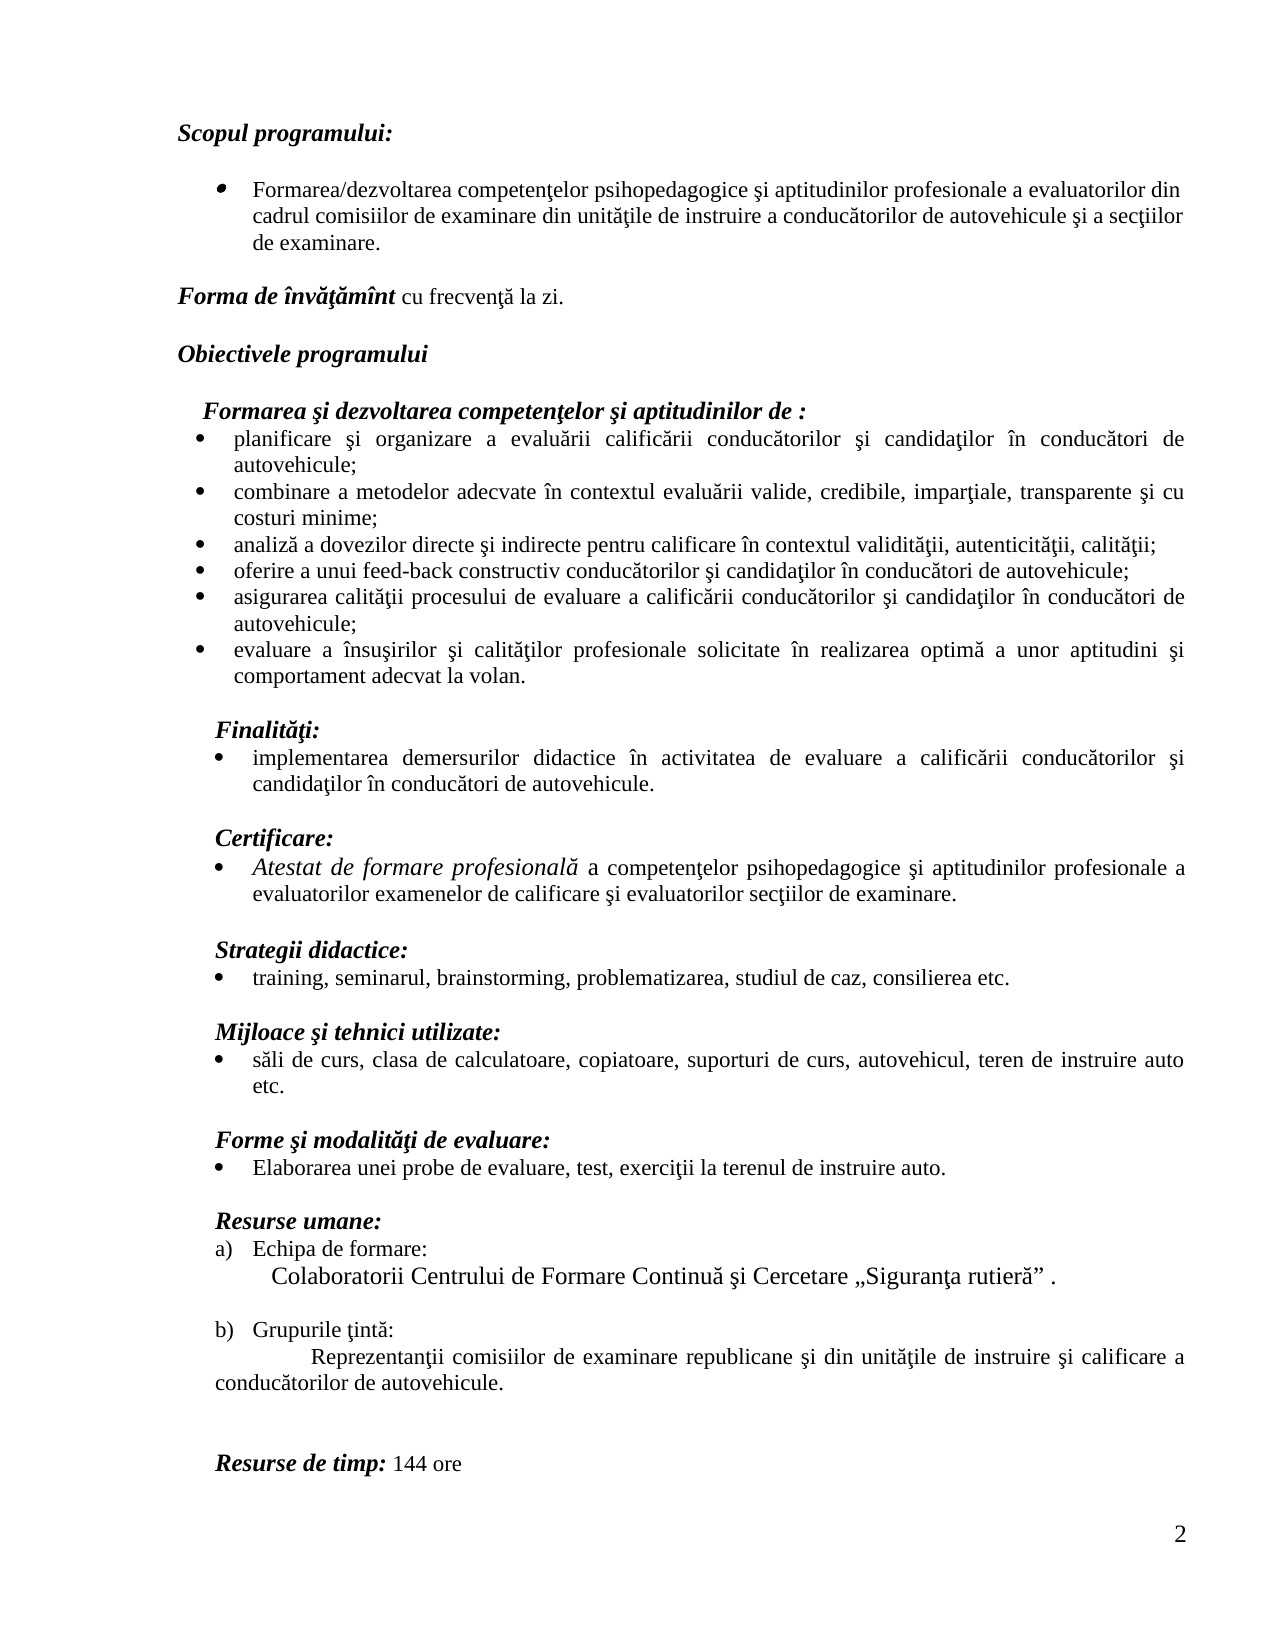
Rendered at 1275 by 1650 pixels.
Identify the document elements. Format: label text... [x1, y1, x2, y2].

text Scopul programului: [177, 118, 1186, 147]
text Obiectivele programului [177, 339, 1186, 368]
text Strategii didactice: [215, 936, 1186, 964]
text Resurse umane: [215, 1206, 1186, 1235]
list analiză a dovezilor directe şi indirecte pentru calificare în contextul validităţii, autenticităţii, calităţii; [196, 531, 1186, 557]
text Forme şi modalităţi de evaluare: [215, 1125, 1186, 1153]
list asigurarea calităţii procesului de evaluare a calificării conducătorilor şi candidaţilor în conducători de autovehicule; [196, 583, 1186, 636]
text Mijloace şi tehnici utilizate: [215, 1017, 1186, 1046]
list Atestat de formare profesională a competenţelor psihopedagogice şi aptitudinilor profesionale a evaluatorilor examenelor de calificare şi evaluatorilor secţiilor de examinare. [215, 852, 1186, 907]
text Certificare: [215, 823, 1186, 852]
list oferire a unui feed-back constructiv conducătorilor şi candidaţilor în conducători de autovehicule; [196, 557, 1186, 583]
list planificare şi organizare a evaluării calificării conducătorilor şi candidaţilor în conducători de autovehicule; [196, 425, 1186, 478]
list evaluare a însuşirilor şi calităţilor profesionale solicitate în realizarea optimă a unor aptitudini şi comportament adecvat la volan. [196, 636, 1186, 689]
list Echipa de formare: [215, 1235, 1186, 1261]
list Elaborarea unei probe de evaluare, test, exerciţii la terenul de instruire auto. [215, 1153, 1186, 1180]
text Finalităţi: [215, 715, 1186, 744]
list Grupurile ţintă: [215, 1316, 1186, 1343]
text Reprezentanţii comisiilor de examinare republicane şi din unităţile de instruire şi calificare a conducătorilor de autovehicule. [215, 1343, 1186, 1396]
list săli de curs, clasa de calculatoare, copiatoare, suporturi de curs, autovehicul, teren de instruire auto etc. [215, 1046, 1186, 1098]
list training, seminarul, brainstorming, problematizarea, studiul de caz, consilierea etc. [215, 964, 1186, 991]
list Colaboratorii Centrului de Formare Continuă şi Cercetare „Siguranţa rutieră” . [252, 1261, 1186, 1290]
text Forma de învăţămînt cu frecvenţă la zi. [177, 281, 1186, 310]
list Formarea/dezvoltarea competenţelor psihopedagogice şi aptitudinilor profesionale a evaluatorilor din cadrul comisiilor de examinare din unităţile de instruire a conducătorilor de autovehicule şi a secţiilor de examinare. [215, 176, 1186, 255]
list combinare a metodelor adecvate în contextul evaluării valide, credibile, imparţiale, transparente şi cu costuri minime; [196, 478, 1186, 531]
text Resurse de timp: 144 ore [215, 1448, 1186, 1477]
text Formarea şi dezvoltarea competenţelor şi aptitudinilor de : [177, 396, 1186, 425]
list implementarea demersurilor didactice în activitatea de evaluare a calificării conducătorilor şi candidaţilor în conducători de autovehicule. [215, 744, 1186, 797]
